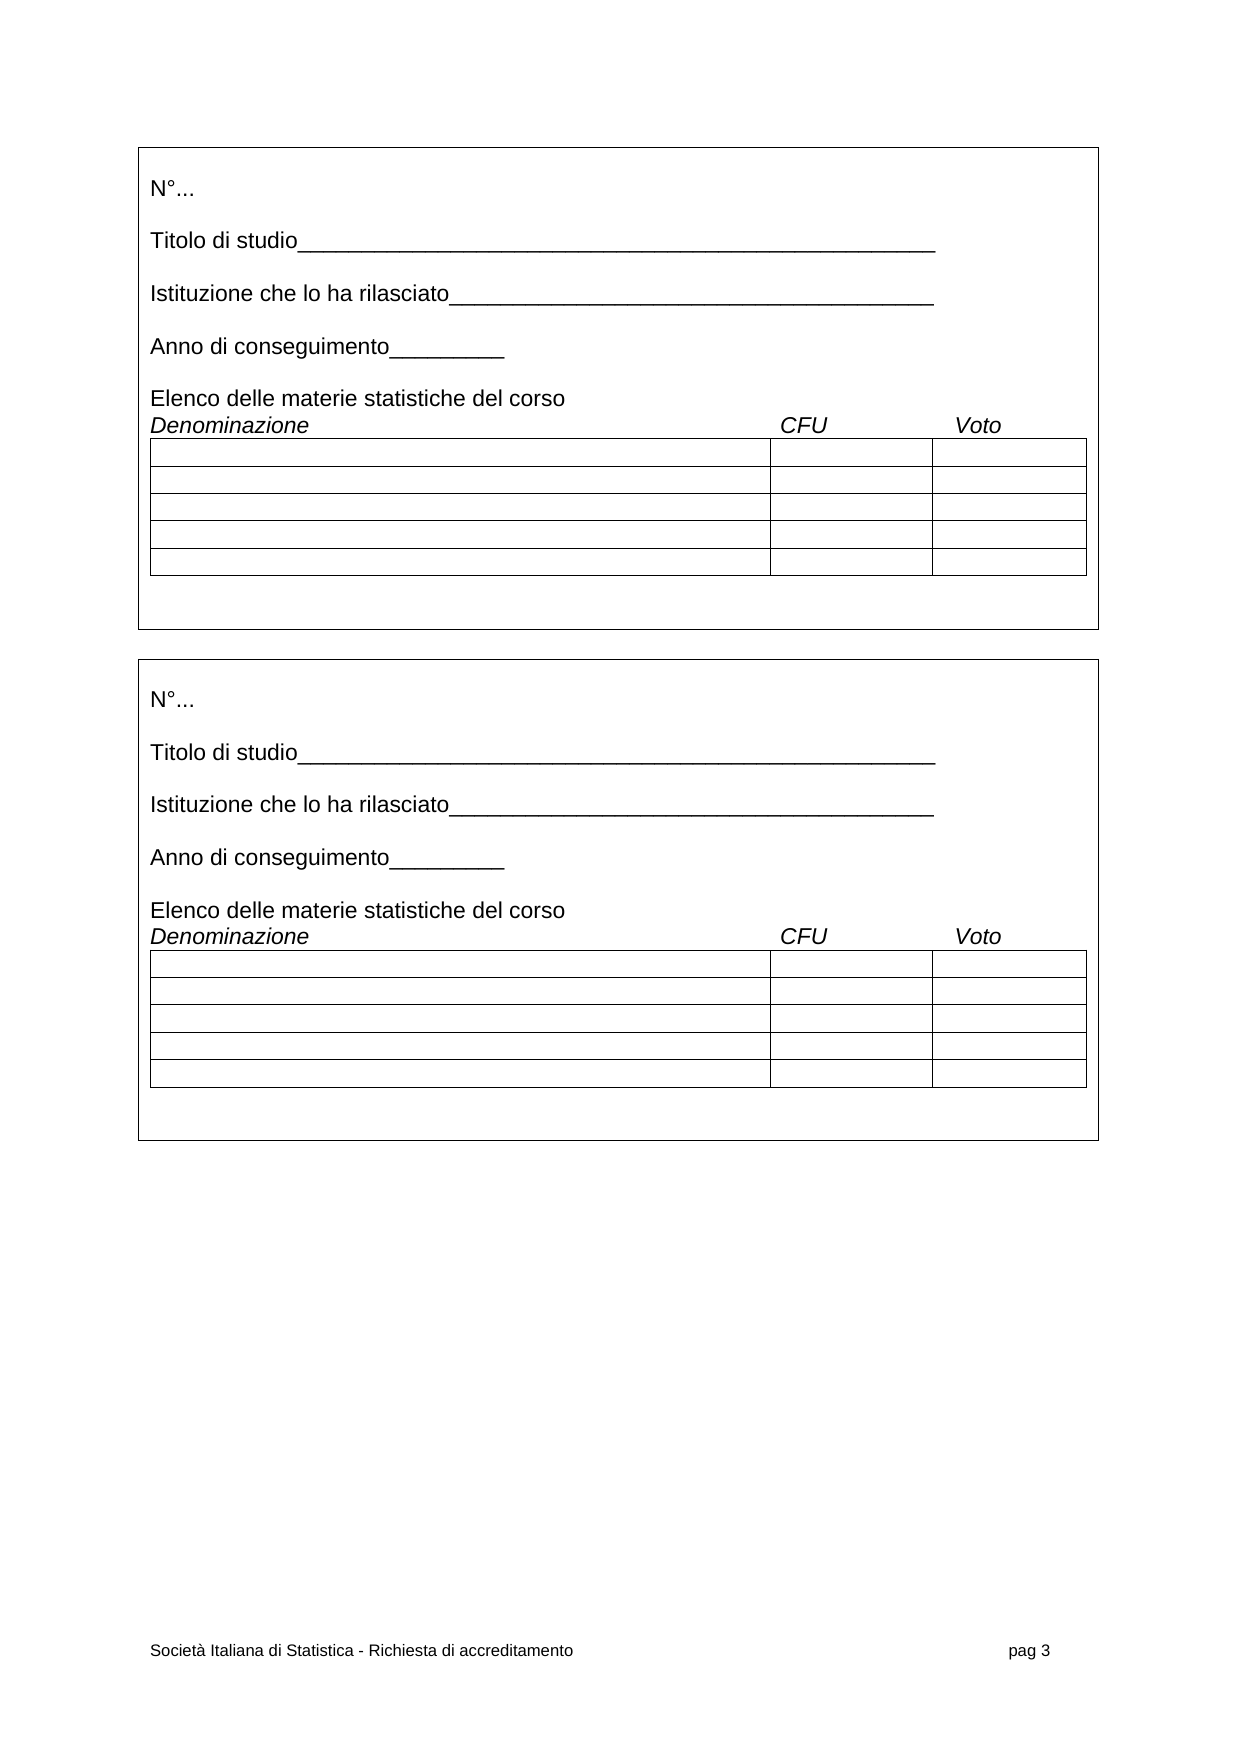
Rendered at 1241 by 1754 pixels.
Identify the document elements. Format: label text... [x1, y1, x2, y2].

table_header N°... Titolo di studio__________________________________________________ Istituzione che lo ha rilasciato______________________________________ Anno di conseguimento_________ Elenco delle materie statistiche del corso Denominazione CFU Voto [139, 148, 1098, 629]
table_header N°... Titolo di studio__________________________________________________ Istituzione che lo ha rilasciato______________________________________ Anno di conseguimento_________ Elenco delle materie statistiche del corso Denominazione CFU Voto [139, 660, 1098, 1140]
